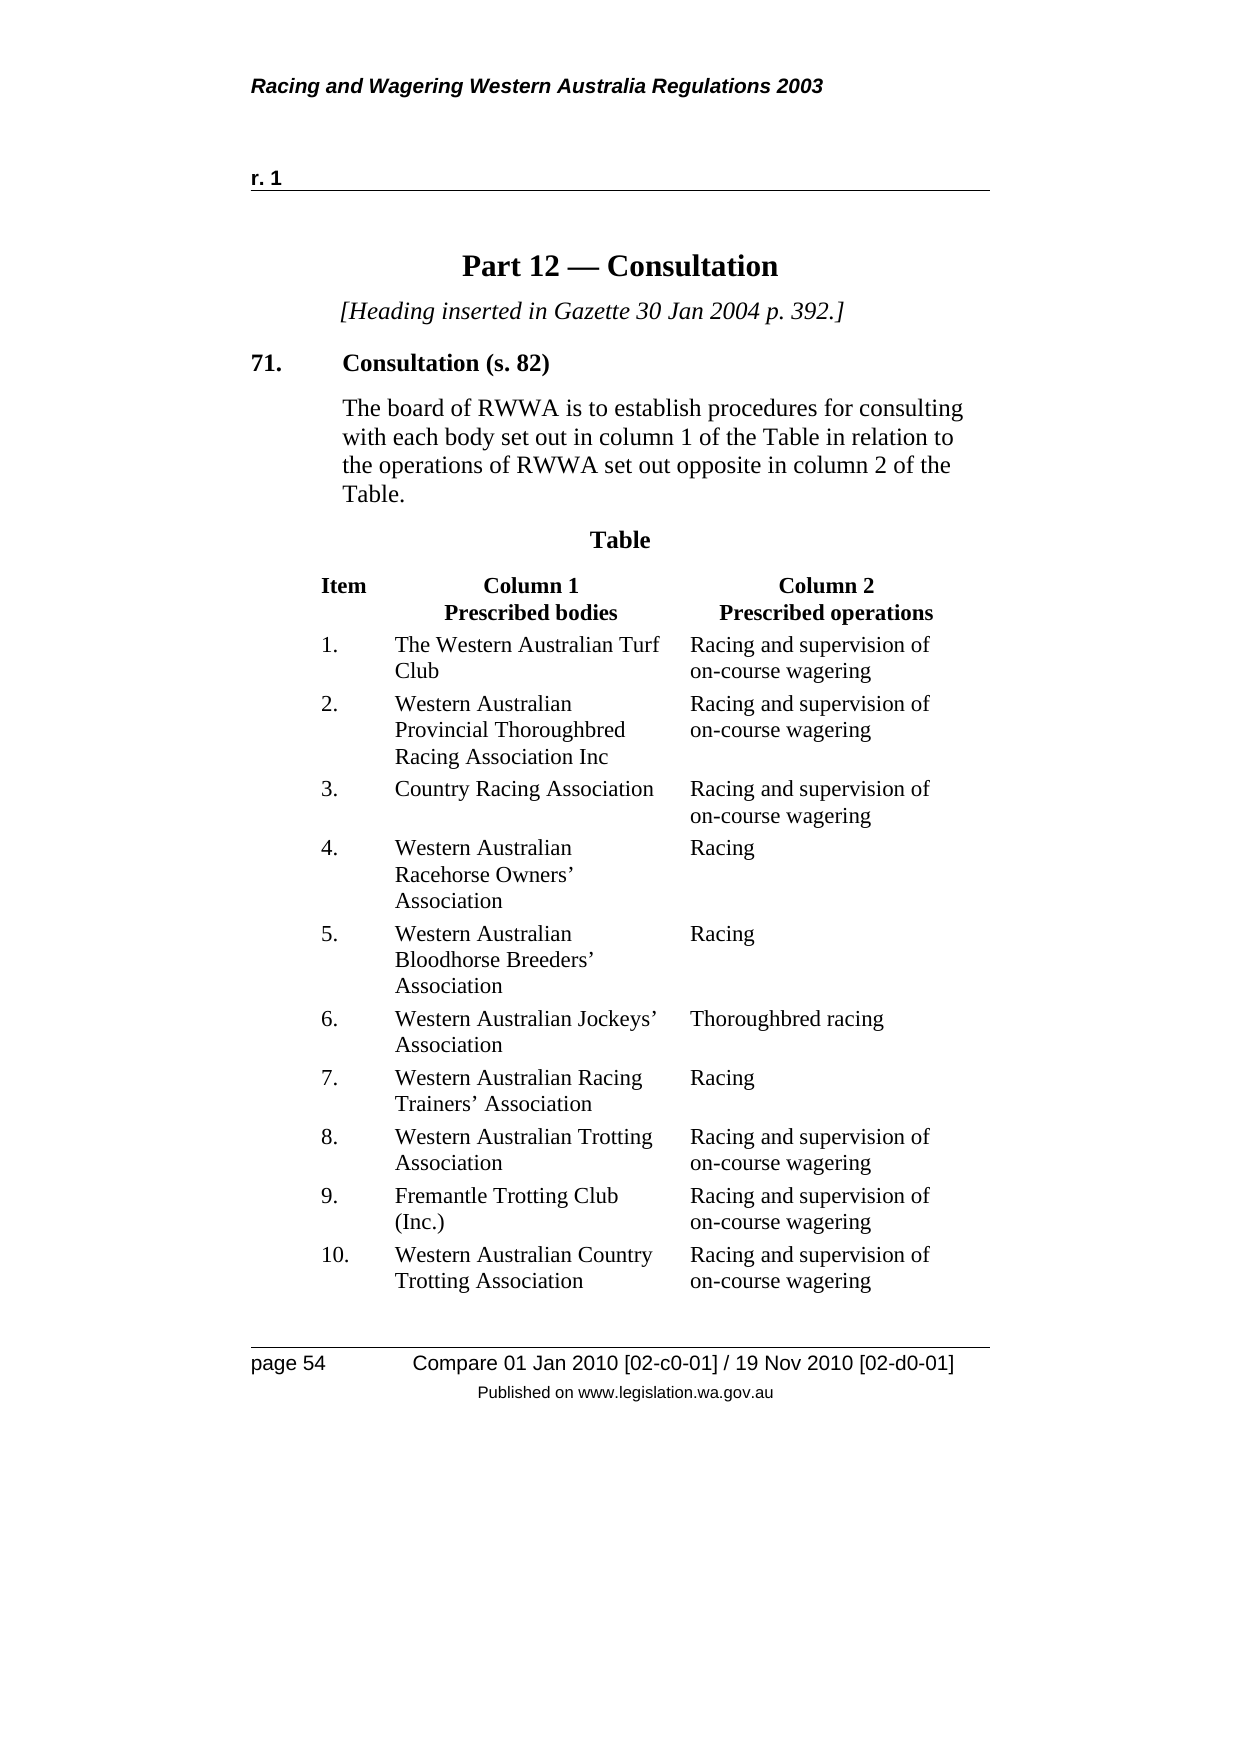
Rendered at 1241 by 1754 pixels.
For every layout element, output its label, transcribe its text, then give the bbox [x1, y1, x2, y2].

table_cell Western Australian Bloodhorse Breeders’ Association [383, 914, 679, 999]
table_cell Western Australian Racehorse Owners’ Association [383, 828, 679, 913]
text The board of RWWA is to establish procedures for consulting with each body set out in column 1 of the Table in relation to the operations of RWWA set out opposite in column 2 of the Table. [251, 393, 990, 508]
table_cell Western Australian Trotting Association [383, 1117, 679, 1176]
table_header Column 2 Prescribed operations [679, 566, 974, 625]
table_cell Western Australian Racing Trainers’ Association [383, 1058, 679, 1117]
table_cell 5. [310, 914, 383, 999]
table_cell Western Australian Provincial Thoroughbred Racing Association Inc [383, 684, 679, 769]
table_cell 1. [310, 625, 383, 684]
table_cell Western Australian Country Trotting Association [383, 1235, 679, 1293]
subtitle 71. Consultation (s. 82) [251, 348, 990, 376]
table_cell Racing and supervision of on-course wagering [679, 1176, 974, 1234]
table_cell Racing [679, 828, 974, 913]
table_cell Western Australian Jockeys’ Association [383, 999, 679, 1058]
subtitle Table [251, 525, 990, 553]
table_cell Racing and supervision of on-course wagering [679, 684, 974, 769]
table_cell Racing and supervision of on-course wagering [679, 1117, 974, 1176]
table_cell Racing and supervision of on-course wagering [679, 625, 974, 684]
table_header Column 1 Prescribed bodies [383, 566, 679, 625]
table_cell Racing [679, 914, 974, 999]
table_cell 7. [310, 1058, 383, 1117]
table_cell 3. [310, 769, 383, 828]
table_cell Thoroughbred racing [679, 999, 974, 1058]
table_cell 2. [310, 684, 383, 769]
table_cell Country Racing Association [383, 769, 679, 828]
table_cell Racing and supervision of on-course wagering [679, 1235, 974, 1293]
table_cell 6. [310, 999, 383, 1058]
table_cell 9. [310, 1176, 383, 1234]
subtitle [Heading inserted in Gazette 30 Jan 2004 p. 392.] [251, 296, 990, 325]
subtitle Part 12 — Consultation [251, 247, 990, 283]
table_cell Fremantle Trotting Club (Inc.) [383, 1176, 679, 1234]
table_cell 10. [310, 1235, 383, 1293]
table_cell Racing [679, 1058, 974, 1117]
table_cell 4. [310, 828, 383, 913]
table_header Item [310, 566, 383, 625]
table_cell The Western Australian Turf Club [383, 625, 679, 684]
table_cell Racing and supervision of on-course wagering [679, 769, 974, 828]
table_cell 8. [310, 1117, 383, 1176]
